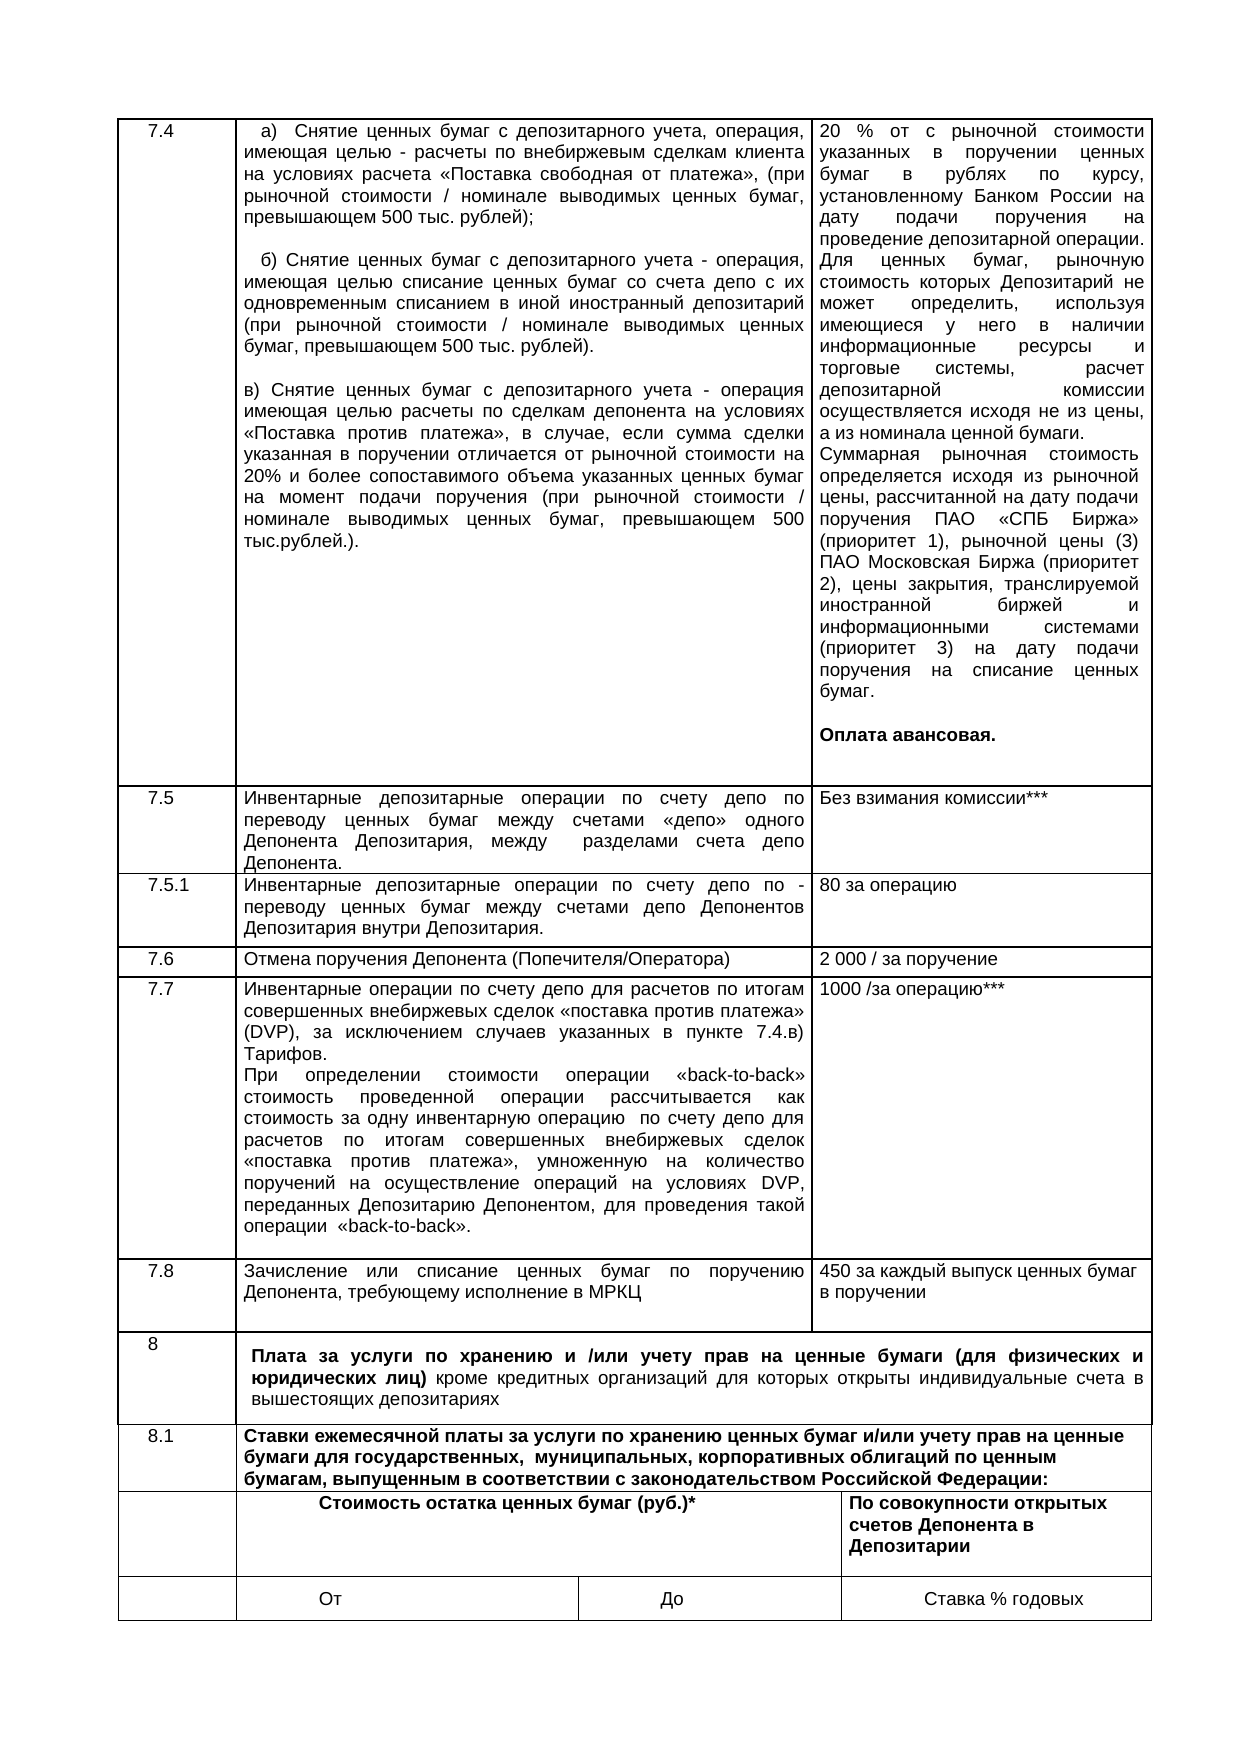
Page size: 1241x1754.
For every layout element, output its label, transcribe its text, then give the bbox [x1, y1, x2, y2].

table_cell 20 % от с рыночной стоимости указанных в поручении ценных бумаг в рублях по курсу, установленному Банком России на дату подачи поручения на проведение депозитарной операции. Для ценных бумаг, рыночную стоимость которых Депозитарий не может определить, используя имеющиеся у него в наличии информационные ресурсы и торговые системы, расчет депозитарной комиссии осуществляется исходя не из цены, а из номинала ценной бумаги. Суммарная рыночная стоимость определяется исходя из рыночной цены, рассчитанной на дату подачи поручения ПАО «СПБ Биржа» (приоритет 1), рыночной цены (3) ПАО Московская Биржа (приоритет 2), цены закрытия, транслируемой иностранной биржей и информационными системами (приоритет 3) на дату подачи поручения на списание ценных бумаг. Оплата авансовая. [813, 120, 1151, 785]
table_cell Без взимания комиссии*** [813, 787, 1151, 872]
table_cell а) Снятие ценных бумаг с депозитарного учета, операция, имеющая целью - расчеты по внебиржевым сделкам клиента на условиях расчета «Поставка свободная от платежа», (при рыночной стоимости / номинале выводимых ценных бумаг, превышающем 500 тыс. рублей); б) Снятие ценных бумаг с депозитарного учета - операция, имеющая целью списание ценных бумаг со счета депо с их одновременным списанием в иной иностранный депозитарий (при рыночной стоимости / номинале выводимых ценных бумаг, превышающем 500 тыс. рублей). в) Снятие ценных бумаг с депозитарного учета - операция имеющая целью расчеты по сделкам депонента на условиях «Поставка против платежа», в случае, если сумма сделки указанная в поручении отличается от рыночной стоимости на 20% и более сопоставимого объема указанных ценных бумаг на момент подачи поручения (при рыночной стоимости / номинале выводимых ценных бумаг, превышающем 500 тыс.рублей.). [237, 120, 811, 785]
table_cell 1000 /за операцию*** [813, 978, 1151, 1258]
table_cell 7.7 [119, 978, 235, 1258]
table_cell 7.5 [119, 787, 235, 872]
table_cell 80 за операцию [813, 874, 1151, 946]
table_cell 7.5.1 [119, 874, 235, 946]
table_cell По совокупности открытых счетов Депонента в Депозитарии [842, 1492, 1151, 1576]
table_cell Стоимость остатка ценных бумаг (руб.)* [237, 1492, 841, 1576]
table_cell 7.8 [119, 1260, 235, 1331]
table_cell 7.6 [119, 948, 235, 976]
table_cell Инвентарные депозитарные операции по счету депо по переводу ценных бумаг между счетами «депо» одного Депонента Депозитария, между разделами счета депо Депонента. [237, 787, 811, 872]
table_cell Зачисление или списание ценных бумаг по поручению Депонента, требующему исполнение в МРКЦ [237, 1260, 811, 1331]
table_cell [119, 1577, 236, 1620]
table_cell Ставка % годовых [842, 1577, 1151, 1620]
table_cell От [237, 1577, 578, 1620]
table_cell До [579, 1577, 841, 1620]
table_cell 2 000 / за поручение [813, 948, 1151, 976]
table_cell Инвентарные депозитарные операции по счету депо по - переводу ценных бумаг между счетами депо Депонентов Депозитария внутри Депозитария. [237, 874, 811, 946]
table_cell [119, 1492, 236, 1576]
table_cell 7.4 [119, 120, 235, 785]
table_cell Отмена поручения Депонента (Попечителя/Оператора) [237, 948, 811, 976]
table_cell Плата за услуги по хранению и /или учету прав на ценные бумаги (для физических и юридических лиц) кроме кредитных организаций для которых открыты индивидуальные счета в вышестоящих депозитариях [237, 1333, 1151, 1423]
table_cell Ставки ежемесячной платы за услуги по хранению ценных бумаг и/или учету прав на ценные бумаги для государственных, муниципальных, корпоративных облигаций по ценным бумагам, выпущенным в соответствии с законодательством Российской Федерации: [237, 1425, 1151, 1491]
table_cell Инвентарные операции по счету депо для расчетов по итогам совершенных внебиржевых сделок «поставка против платежа» (DVP), за исключением случаев указанных в пункте 7.4.в) Тарифов. При определении стоимости операции «back-to-back» стоимость проведенной операции рассчитывается как стоимость за одну инвентарную операцию по счету депо для расчетов по итогам совершенных внебиржевых сделок «поставка против платежа», умноженную на количество поручений на осуществление операций на условиях DVP, переданных Депозитарию Депонентом, для проведения такой операции «back-to-back». [237, 978, 811, 1258]
table_cell 450 за каждый выпуск ценных бумаг в поручении [813, 1260, 1151, 1331]
table_cell 8.1 [119, 1425, 236, 1491]
table_cell 8 [119, 1333, 235, 1423]
